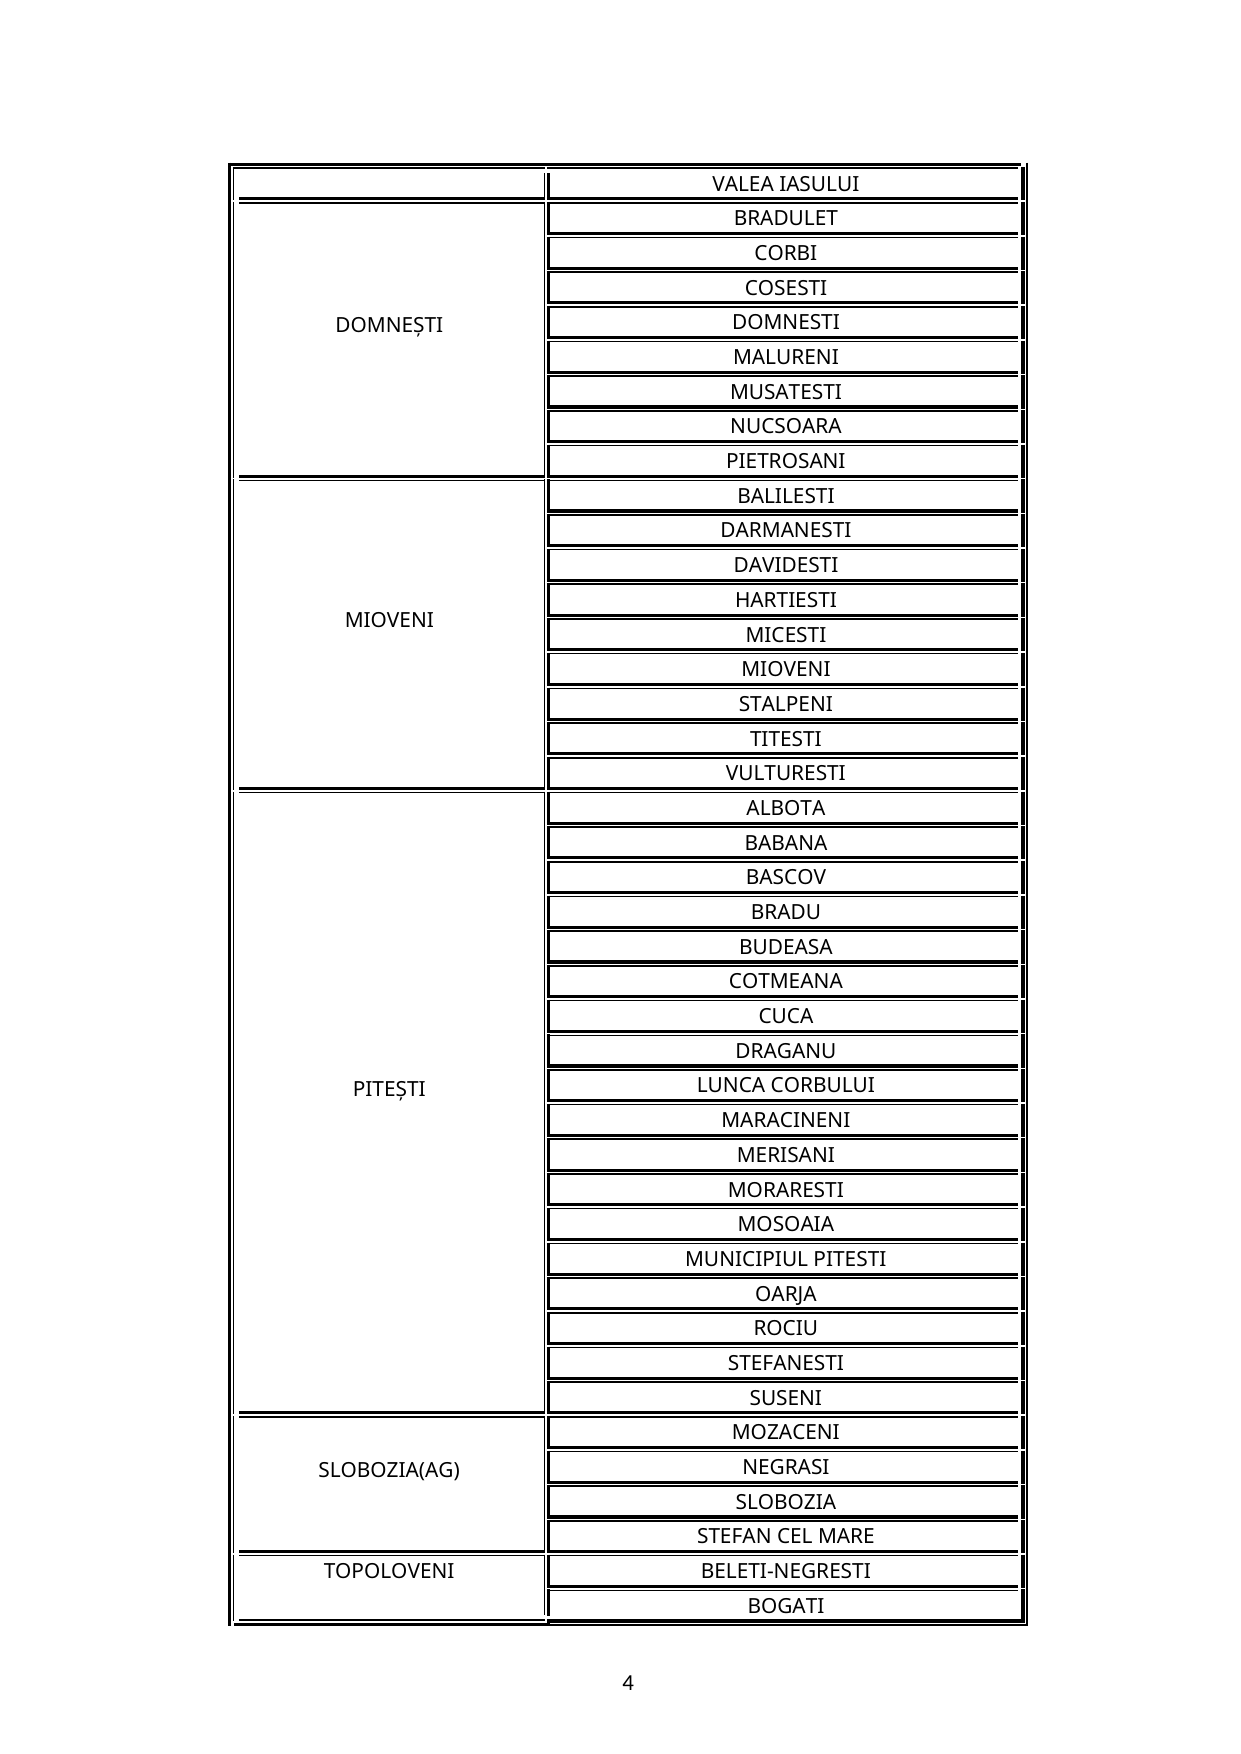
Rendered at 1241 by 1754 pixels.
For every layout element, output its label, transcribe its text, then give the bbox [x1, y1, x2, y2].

table_cell MORARESTI [547, 1169, 1024, 1203]
table_cell VULTURESTI [547, 752, 1024, 787]
table_cell SUSENI [547, 1377, 1024, 1411]
table_cell PIETROSANI [547, 440, 1024, 475]
table_cell DARMANESTI [547, 509, 1024, 544]
table_cell ROCIU [547, 1307, 1024, 1342]
table_cell DOMNEȘTI [231, 197, 547, 475]
table_cell STEFANESTI [547, 1342, 1024, 1377]
table_cell BUDEASA [547, 926, 1024, 960]
table_cell PITEȘTI [231, 787, 547, 1411]
table_cell MIOVENI [231, 475, 547, 787]
table_cell BOGATI [547, 1585, 1024, 1619]
table_cell STALPENI [547, 683, 1024, 717]
table_cell SLOBOZIA [547, 1481, 1024, 1515]
table_cell STEFAN CEL MARE [547, 1515, 1024, 1550]
table_cell DRAGANU [547, 1030, 1024, 1064]
table_cell CORBI [547, 232, 1024, 267]
table_cell CUCA [547, 995, 1024, 1030]
table_cell TITESTI [547, 718, 1024, 752]
table_cell TOPOLOVENI [231, 1550, 547, 1619]
table_cell MICESTI [547, 614, 1024, 648]
table_cell ALBOTA [547, 787, 1024, 822]
table_cell BASCOV [547, 856, 1024, 891]
table_cell MUNICIPIUL PITESTI [547, 1238, 1024, 1272]
table_cell NEGRASI [547, 1446, 1024, 1481]
table_cell MOZACENI [547, 1411, 1024, 1446]
table_cell COTMEANA [547, 960, 1024, 995]
table_cell COSESTI [547, 267, 1024, 301]
table_cell MERISANI [547, 1134, 1024, 1168]
table_cell MUSATESTI [547, 371, 1024, 405]
table_cell OARJA [547, 1273, 1024, 1307]
table_cell LUNCA CORBULUI [547, 1064, 1024, 1099]
table_cell VALEA IASULUI [547, 163, 1024, 197]
table_cell DAVIDESTI [547, 544, 1024, 579]
table_cell HARTIESTI [547, 579, 1024, 613]
table_cell MALURENI [547, 336, 1024, 371]
table_cell DOMNESTI [547, 301, 1024, 336]
table_cell BELETI-NEGRESTI [547, 1550, 1024, 1585]
table_cell SLOBOZIA(AG) [231, 1411, 547, 1550]
table_cell MARACINENI [547, 1099, 1024, 1134]
table_cell MIOVENI [547, 648, 1024, 683]
table_cell BRADULET [547, 197, 1024, 232]
table_cell BABANA [547, 822, 1024, 856]
table_cell MOSOAIA [547, 1203, 1024, 1238]
table_cell NUCSOARA [547, 405, 1024, 440]
table_cell BALILESTI [547, 475, 1024, 509]
table_cell BRADU [547, 891, 1024, 926]
